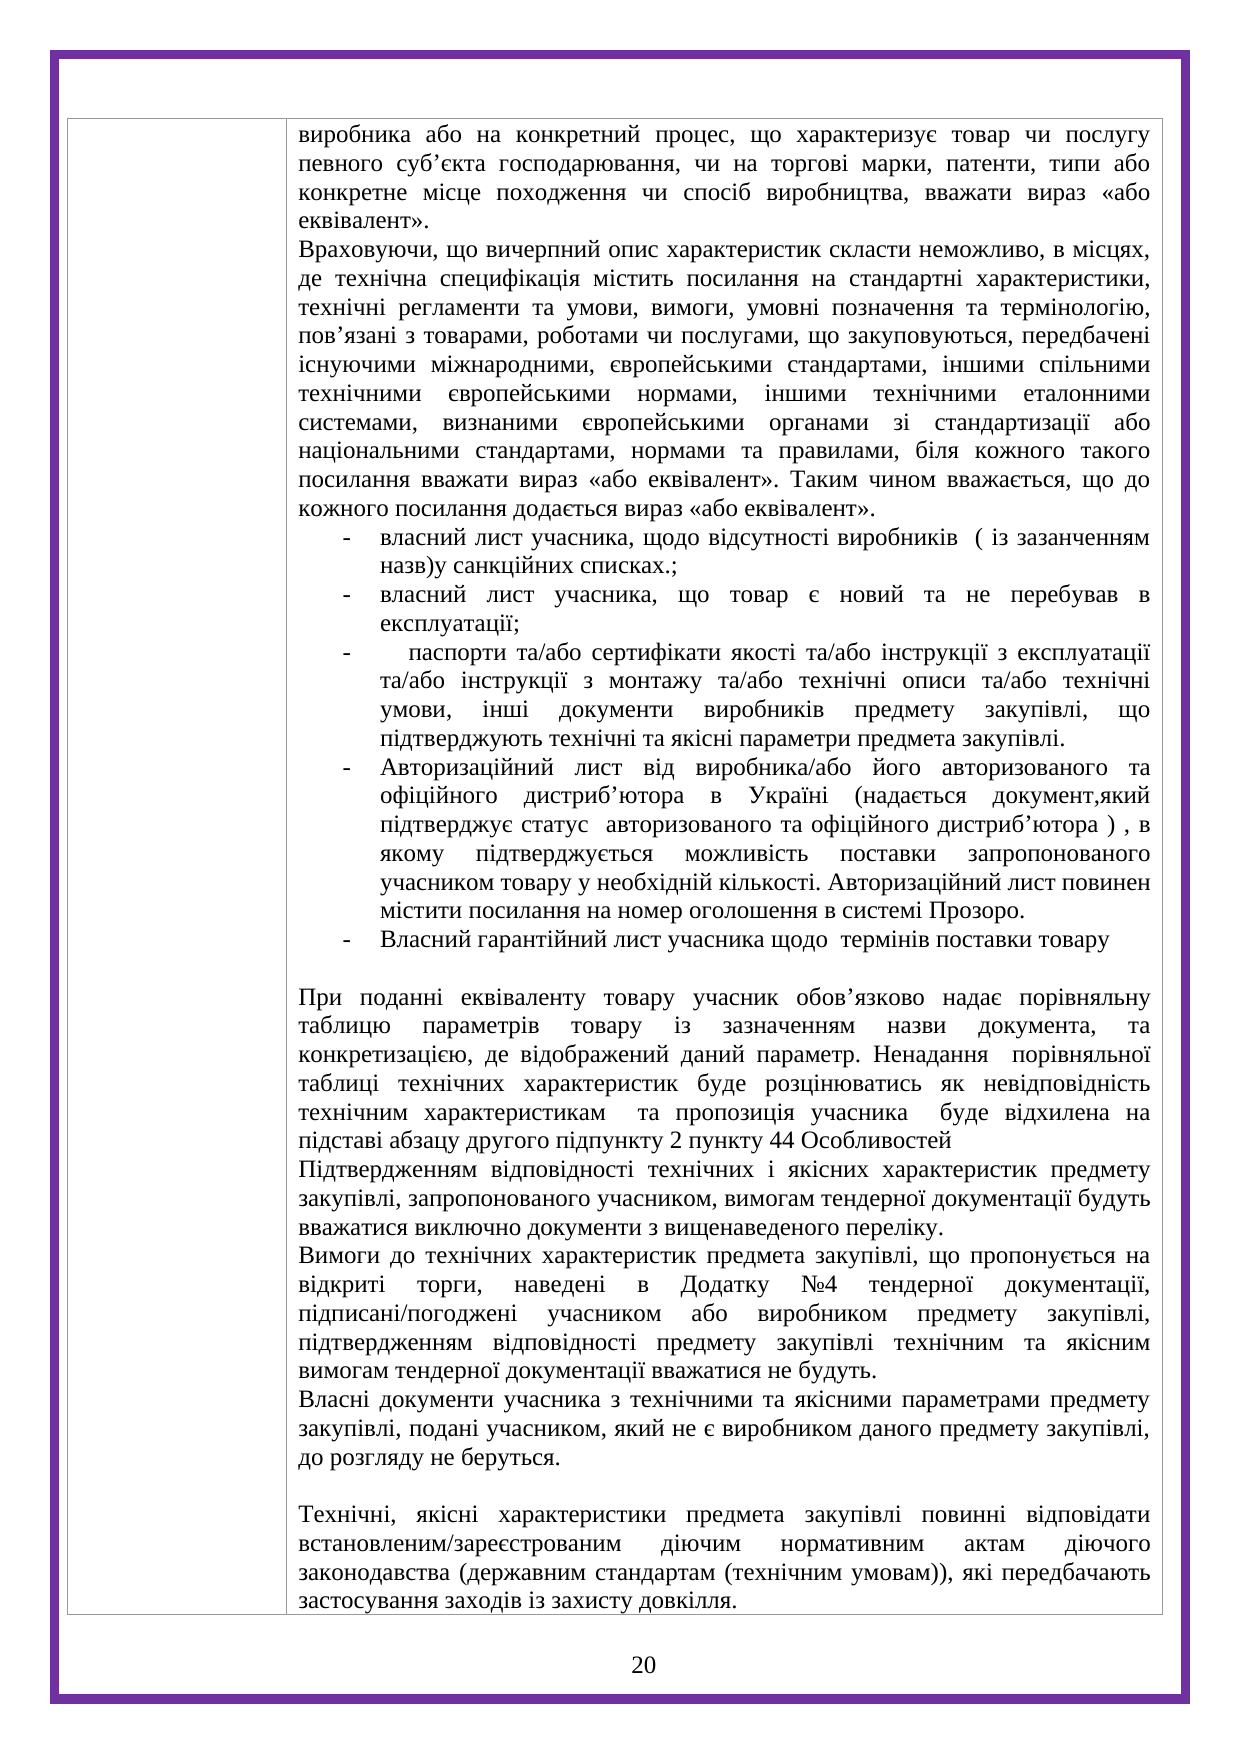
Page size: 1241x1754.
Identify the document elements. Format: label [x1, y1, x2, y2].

table_cell [68, 119, 286, 1614]
table_cell [287, 119, 1162, 1614]
